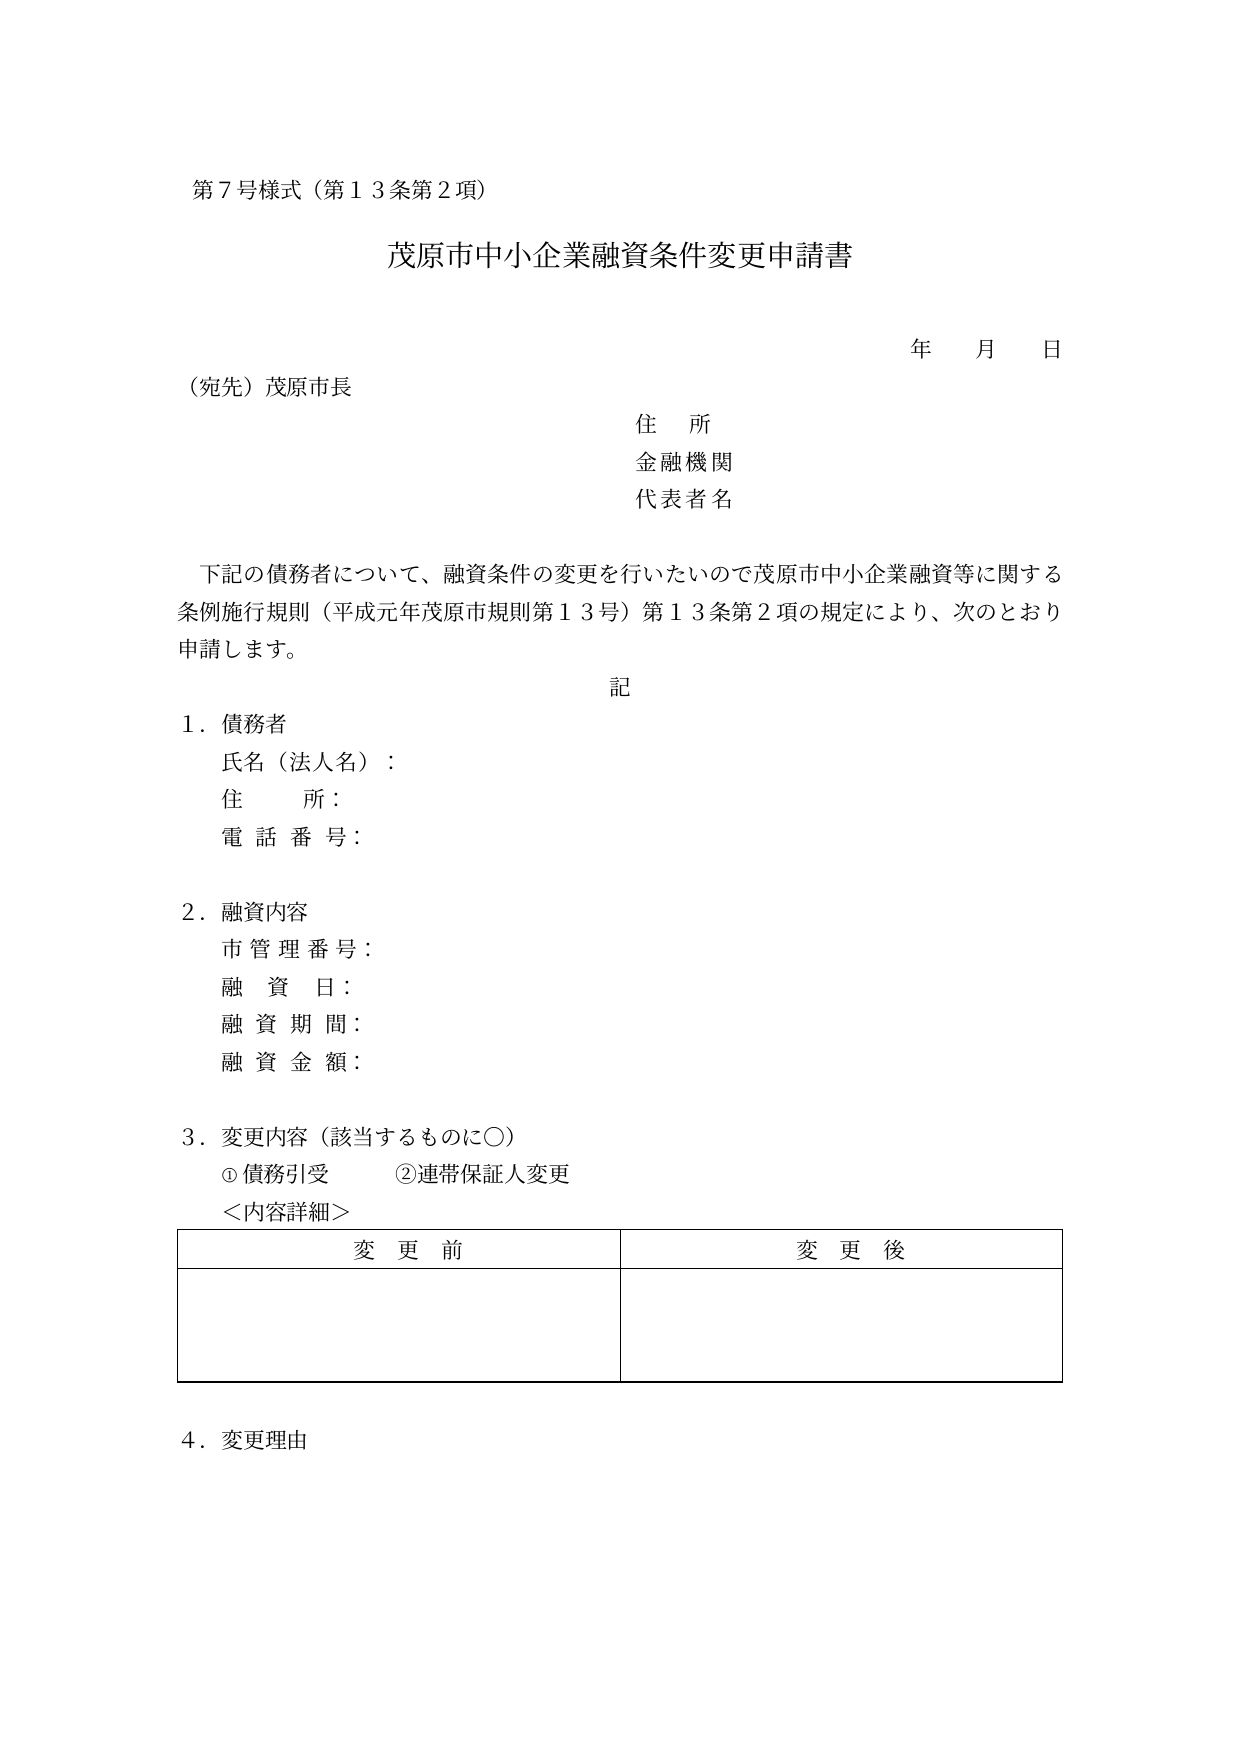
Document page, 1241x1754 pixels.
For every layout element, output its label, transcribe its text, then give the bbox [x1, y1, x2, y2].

table_cell [621, 1269, 1062, 1381]
text 年 月 日 [177, 329, 1063, 367]
text ①債務引受 ②連帯保証人変更 [177, 1154, 1063, 1192]
text （宛先）茂原市長 [177, 367, 976, 404]
text 融資金額： [177, 1042, 976, 1079]
text 融資日： [177, 967, 976, 1004]
text ＜内容詳細＞ [177, 1192, 1063, 1229]
text 茂原市中小企業融資条件変更申請書 [177, 217, 1063, 292]
text １．債務者 [177, 704, 976, 742]
text 代表者名 [635, 479, 976, 517]
text 融資期間： [177, 1004, 976, 1042]
text 氏名（法人名）： [177, 742, 976, 779]
text 住所 [635, 404, 976, 442]
text 下記の債務者について、融資条件の変更を行いたいので茂原市中小企業融資等に関する条例施行規則（平成元年茂原市規則第１３号）第１３条第２項の規定により、次のとおり申請します。 [177, 554, 1066, 667]
table_header 変 更 前 [178, 1230, 620, 1268]
text 住所： [177, 779, 976, 817]
text 電話番号： [177, 817, 976, 854]
table_header 変 更 後 [621, 1230, 1062, 1268]
text ４．変更理由 [177, 1420, 1063, 1457]
text 金融機関 [635, 442, 976, 479]
text ２．融資内容 [177, 892, 976, 929]
table_cell [178, 1269, 620, 1381]
text 市管理番号： [177, 929, 976, 967]
text ３．変更内容（該当するものに〇） [177, 1117, 1063, 1154]
subtitle 記 [177, 667, 1063, 704]
